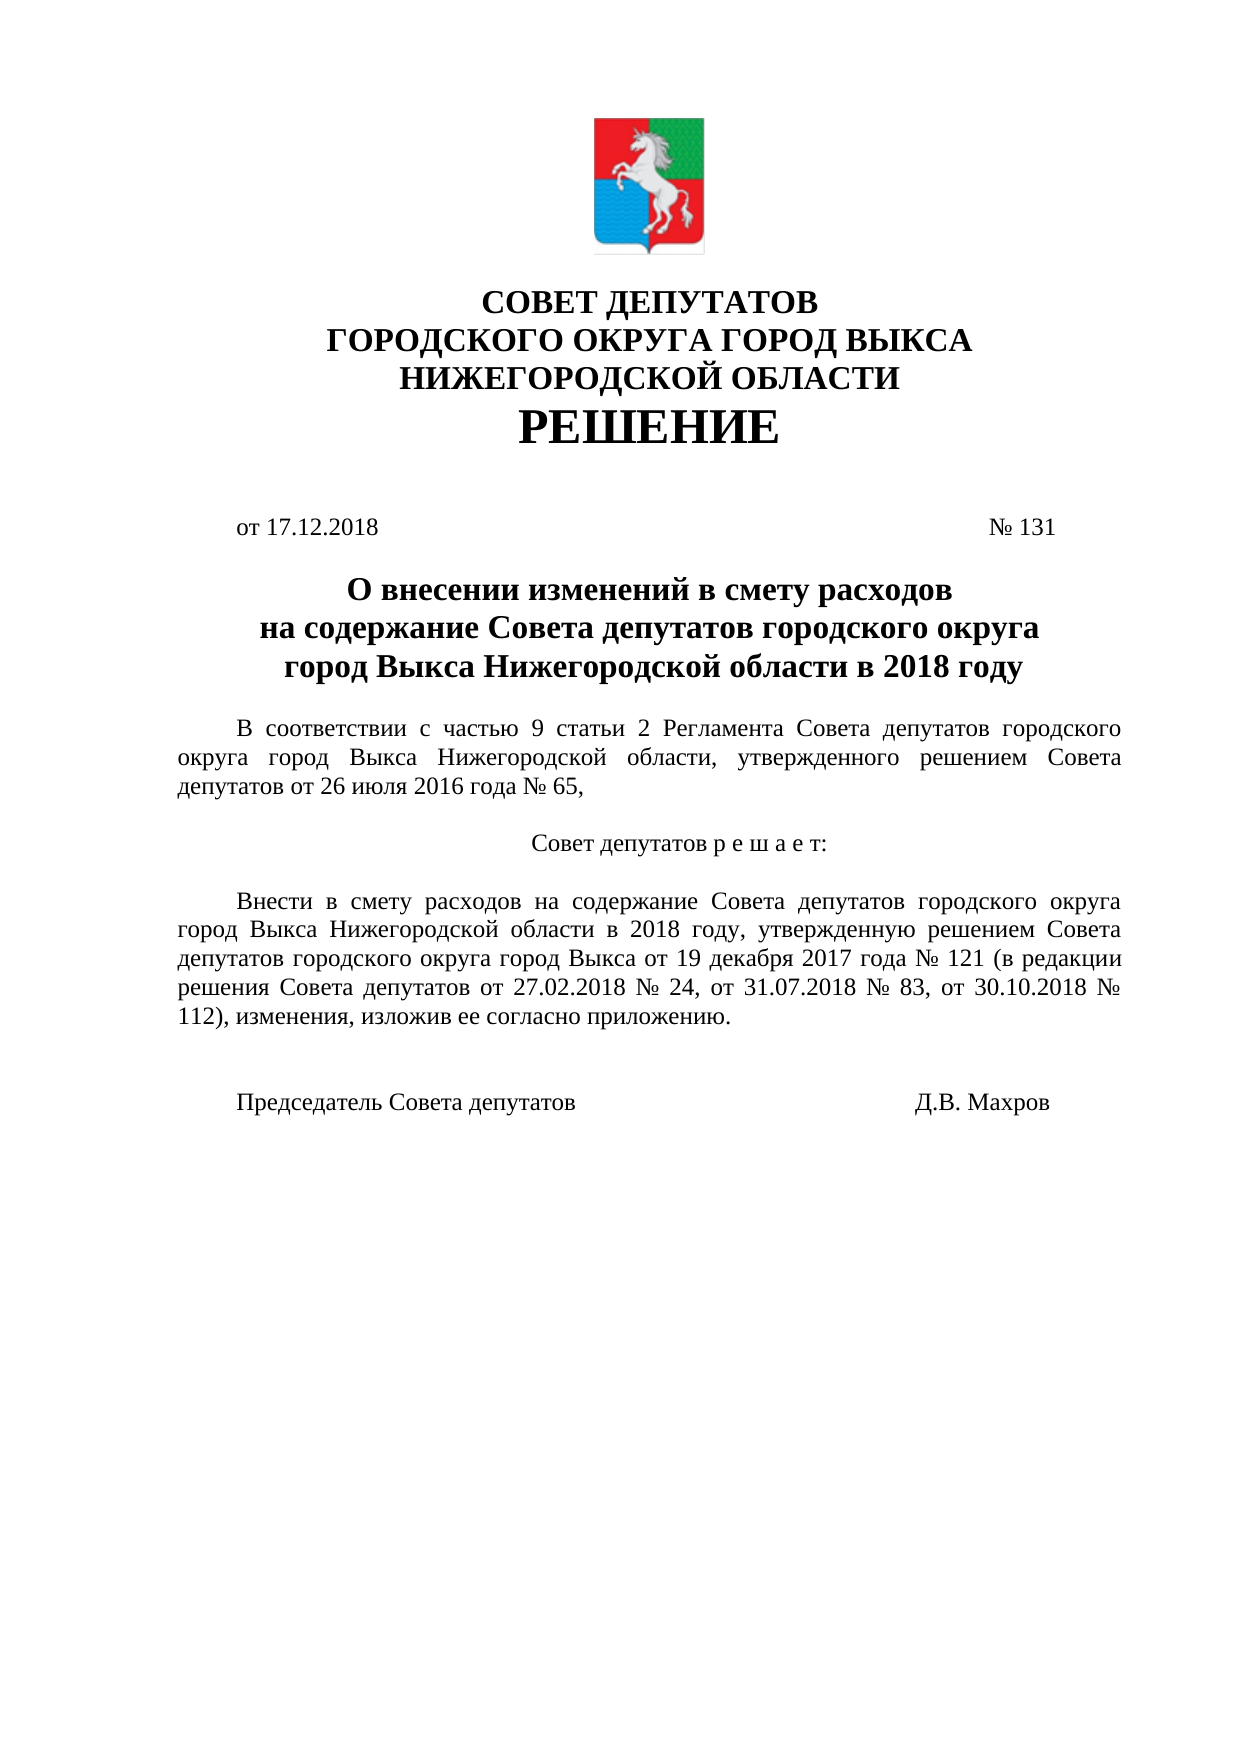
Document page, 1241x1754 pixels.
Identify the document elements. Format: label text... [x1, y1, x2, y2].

picture [594, 118, 705, 256]
text город Выкса Нижегородской области в 2018 году [177, 646, 1122, 684]
text Внести в смету расходов на содержание Совета депутатов городского округа город Выкса Нижегородской области в 2018 году, утвержденную решением Совета депутатов городского округа город Выкса от 19 декабря 2017 года № 121 (в редакции решения Совета депутатов от 27.02.2018 № 24, от 31.07.2018 № 83, от 30.10.2018 № 112), изменения, изложив ее согласно приложению. [177, 886, 1122, 1029]
text СОВЕТ ДЕПУТАТОВ [177, 282, 1122, 320]
text РЕШЕНИЕ [177, 397, 1122, 454]
text на содержание Совета депутатов городского округа [177, 608, 1122, 646]
text НИЖЕГОРОДСКОЙ ОБЛАСТИ [177, 359, 1122, 397]
text от 17.12.2018 № 131 [177, 512, 1122, 541]
text В соответствии с частью 9 статьи 2 Регламента Совета депутатов городского округа город Выкса Нижегородской области, утвержденного решением Совета депутатов от 26 июля 2016 года № 65, [177, 713, 1122, 799]
text Совет депутатов р е ш а е т: [177, 828, 1122, 857]
text О внесении изменений в смету расходов [177, 569, 1122, 608]
text Председатель Совета депутатов Д.В. Махров [177, 1087, 1122, 1116]
text ГОРОДСКОГО ОКРУГА ГОРОД ВЫКСА [177, 320, 1122, 359]
